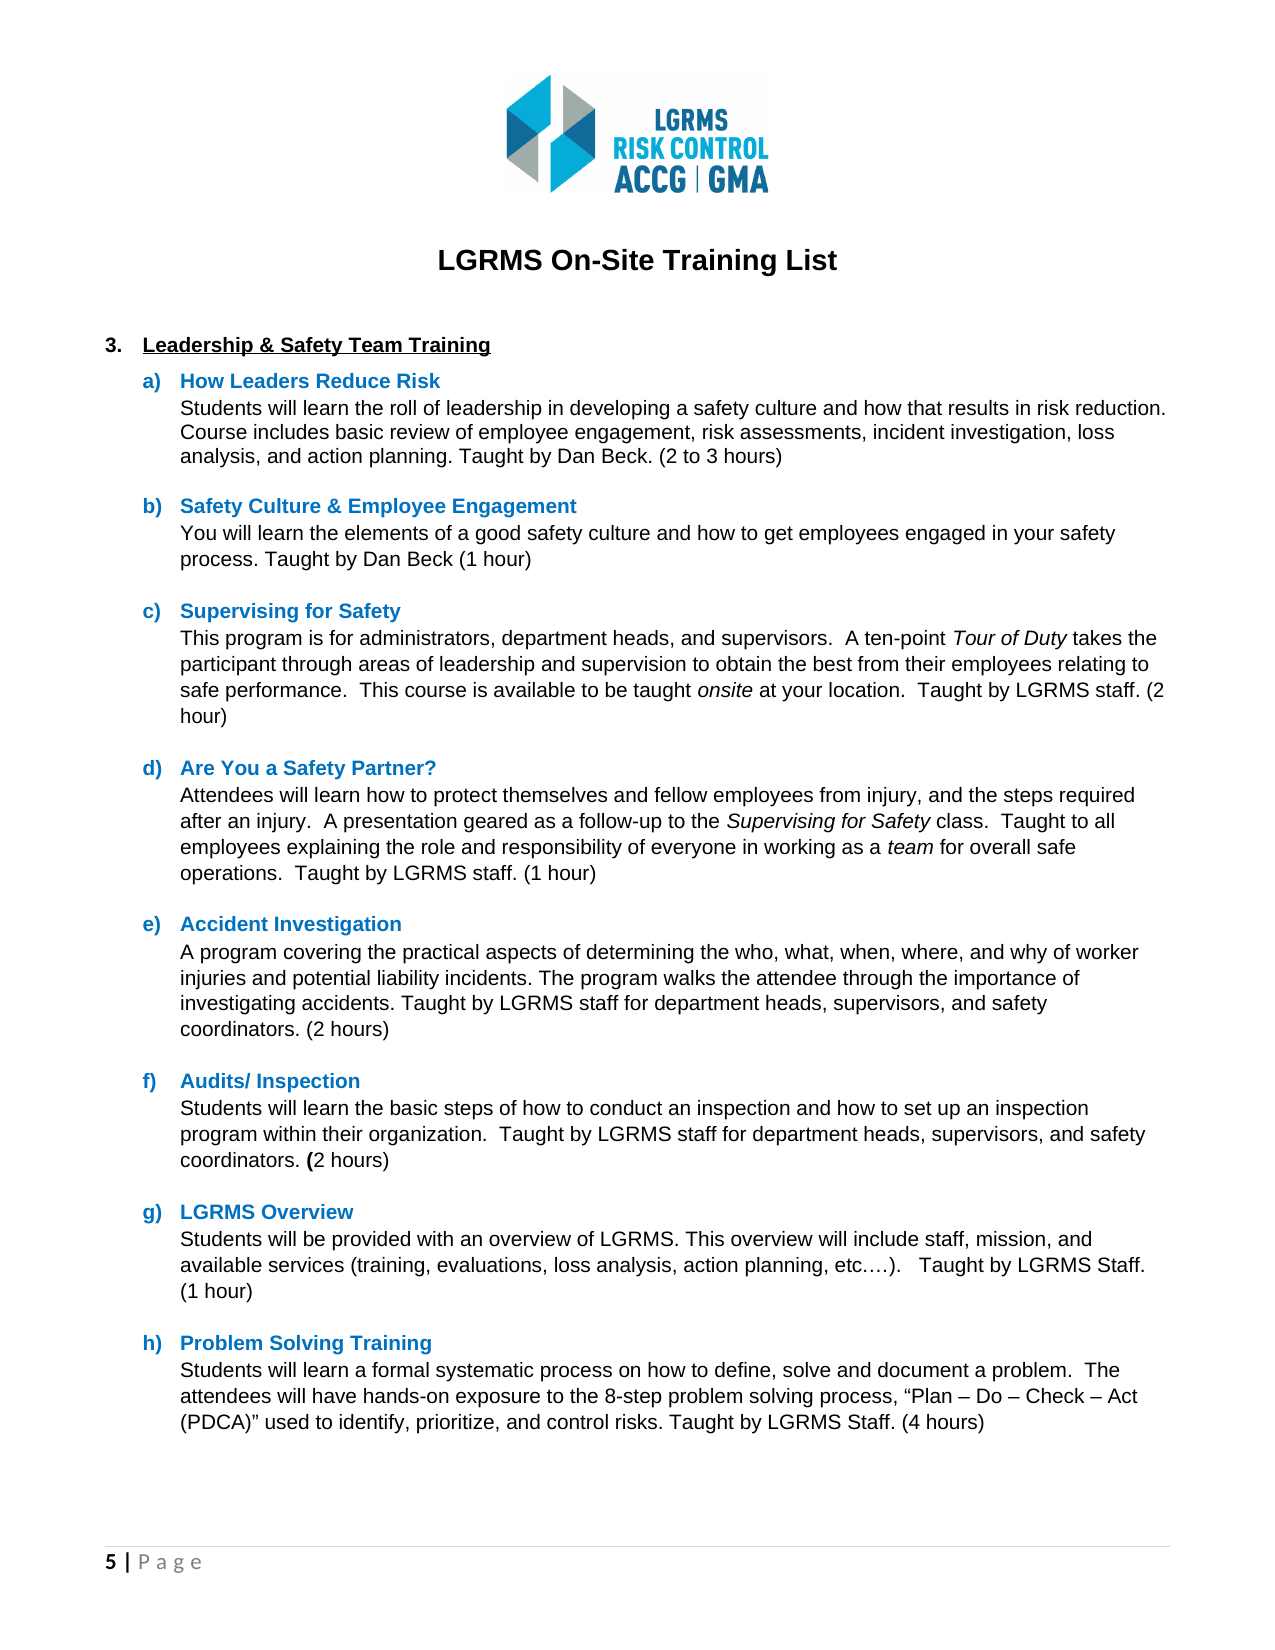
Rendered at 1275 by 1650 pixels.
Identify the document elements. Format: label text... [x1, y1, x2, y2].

list Supervising for Safety [142, 599, 1170, 623]
list Are You a Safety Partner? [142, 755, 1170, 779]
text This program is for administrators, department heads, and supervisors. A ten-point Tour of Duty takes the participant through areas of leadership and supervision to obtain the best from their employees relating to safe performance. This course is available to be taught onsite at your location. Taught by LGRMS staff. (2 hour) [180, 626, 1170, 728]
text You will learn the elements of a good safety culture and how to get employees engaged in your safety process. Taught by Dan Beck (1 hour) [180, 521, 1170, 571]
text Students will learn a formal systematic process on how to define, solve and document a problem. The attendees will have hands-on exposure to the 8-step problem solving process, “Plan – Do – Check – Act (PDCA)” used to identify, prioritize, and control risks. Taught by LGRMS Staff. (4 hours) [180, 1358, 1170, 1433]
list Accident Investigation [142, 912, 1170, 936]
list Leadership & Safety Team Training [105, 332, 1170, 356]
text Students will be provided with an overview of LGRMS. This overview will include staff, mission, and available services (training, evaluations, loss analysis, action planning, etc.…). Taught by LGRMS Staff. (1 hour) [180, 1227, 1170, 1303]
picture [506, 75, 769, 193]
text A program covering the practical aspects of determining the who, what, when, where, and why of worker injuries and potential liability incidents. The program walks the attendee through the importance of investigating accidents. Taught by LGRMS staff for department heads, supervisors, and safety coordinators. (2 hours) [180, 939, 1170, 1041]
list Safety Culture & Employee Engagement [142, 494, 1170, 518]
list LGRMS Overview [142, 1199, 1170, 1223]
list Students will learn the roll of leadership in developing a safety culture and how that results in risk reduction. Course includes basic review of employee engagement, risk assessments, incident investigation, loss analysis, and action planning. Taught by Dan Beck. (2 to 3 hours) [180, 396, 1170, 468]
list Audits/ Inspection [142, 1069, 1170, 1093]
list Problem Solving Training [142, 1330, 1170, 1354]
text Students will learn the basic steps of how to conduct an inspection and how to set up an inspection program within their organization. Taught by LGRMS staff for department heads, supervisors, and safety coordinators. (2 hours) [180, 1096, 1170, 1172]
list How Leaders Reduce Risk [142, 368, 1170, 392]
text Attendees will learn how to protect themselves and fellow employees from injury, and the steps required after an injury. A presentation geared as a follow-up to the Supervising for Safety class. Taught to all employees explaining the role and responsibility of everyone in working as a team for overall safe operations. Taught by LGRMS staff. (1 hour) [180, 783, 1170, 884]
